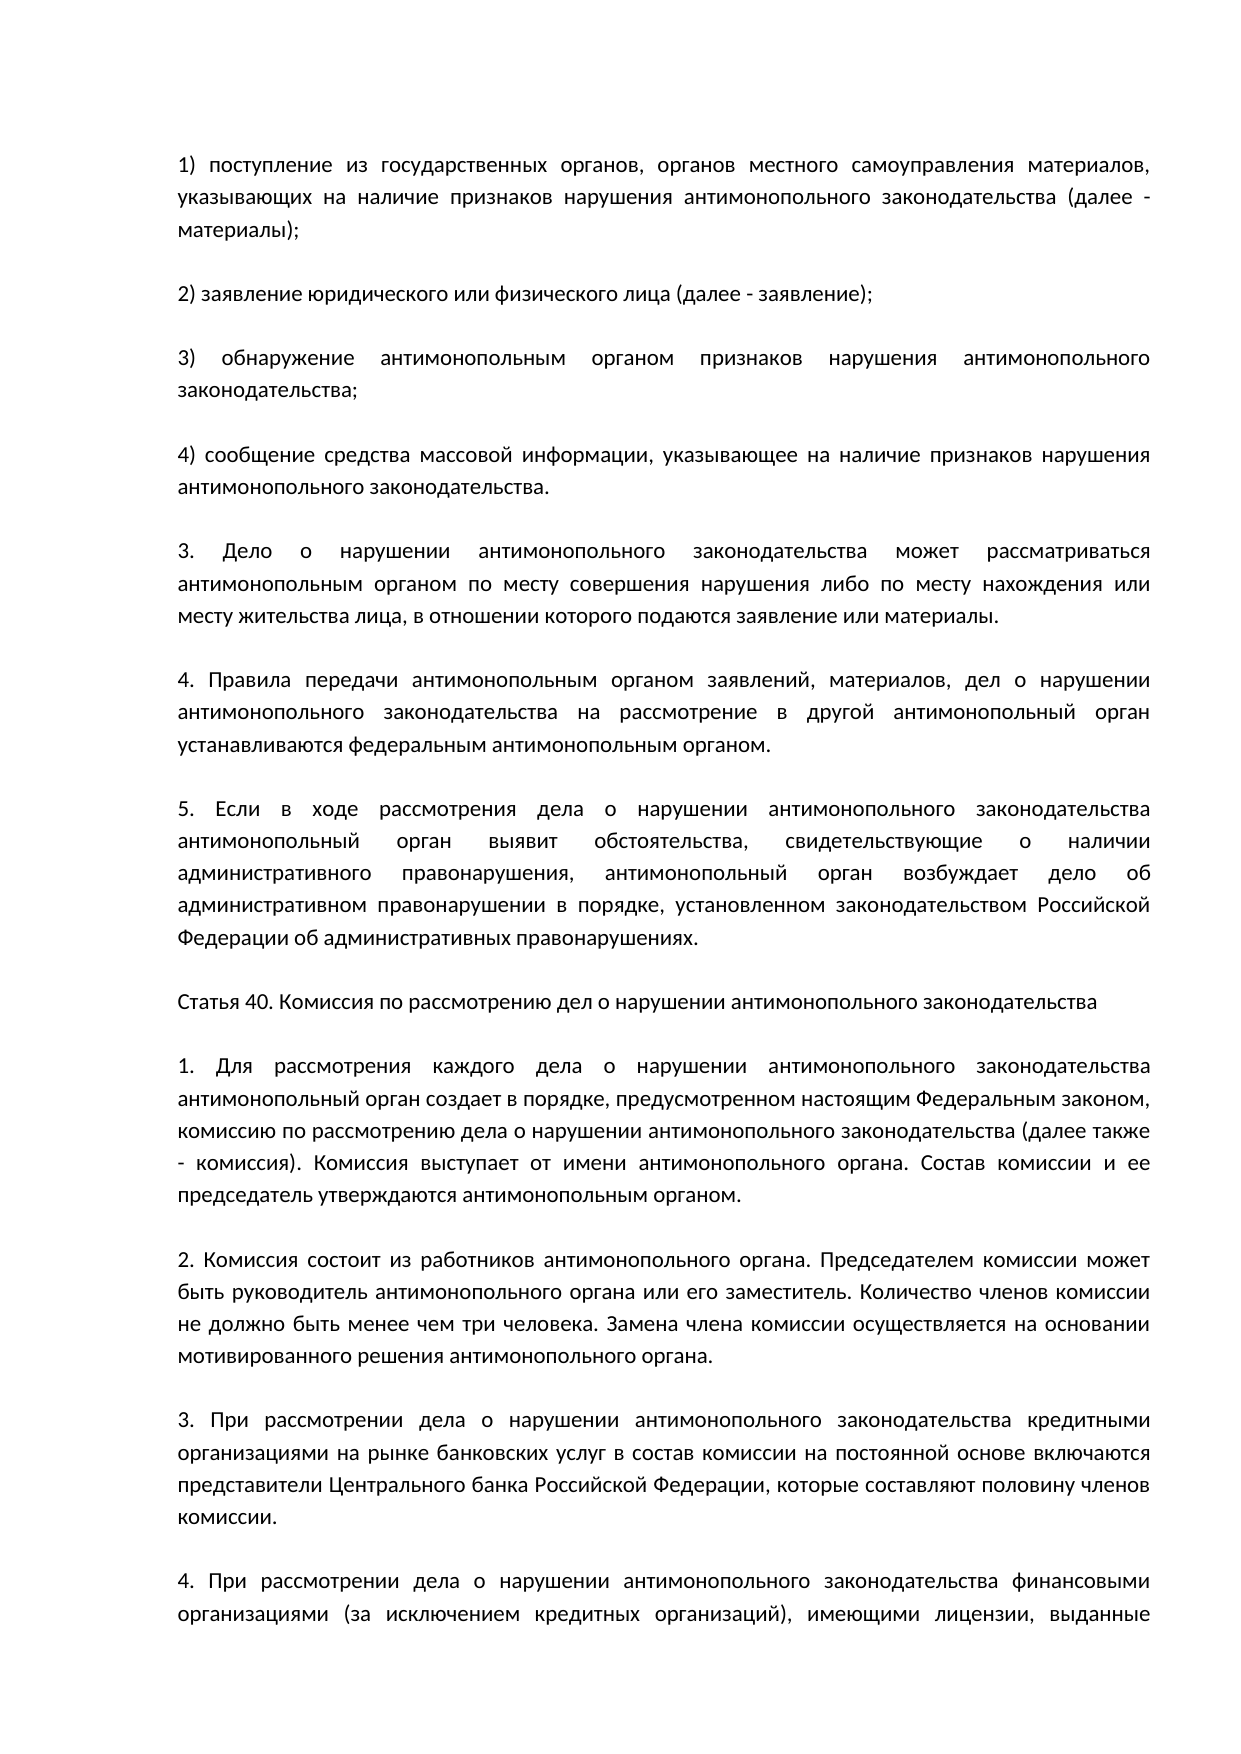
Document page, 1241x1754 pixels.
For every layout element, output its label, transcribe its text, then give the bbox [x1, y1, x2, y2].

text 5. Если в ходе рассмотрения дела о нарушении антимонопольного законодательства антимонопольный орган выявит обстоятельства, свидетельствующие о наличии административного правонарушения, антимонопольный орган возбуждает дело об административном правонарушении в порядке, установленном законодательством Российской Федерации об административных правонарушениях. [177, 794, 1152, 951]
text 3. При рассмотрении дела о нарушении антимонопольного законодательства кредитными организациями на рынке банковских услуг в состав комиссии на постоянной основе включаются представители Центрального банка Российской Федерации, которые составляют половину членов комиссии. [177, 1406, 1152, 1530]
text Статья 40. Комиссия по рассмотрению дел о нарушении антимонопольного законодательства [177, 987, 1152, 1015]
text 4. Правила передачи антимонопольным органом заявлений, материалов, дел о нарушении антимонопольного законодательства на рассмотрение в другой антимонопольный орган устанавливаются федеральным антимонопольным органом. [177, 665, 1152, 758]
text 4) сообщение средства массовой информации, указывающее на наличие признаков нарушения антимонопольного законодательства. [177, 440, 1152, 500]
text 3) обнаружение антимонопольным органом признаков нарушения антимонопольного законодательства; [177, 343, 1152, 404]
text 1) поступление из государственных органов, органов местного самоуправления материалов, указывающих на наличие признаков нарушения антимонопольного законодательства (далее - материалы); [177, 150, 1152, 243]
text 2. Комиссия состоит из работников антимонопольного органа. Председателем комиссии может быть руководитель антимонопольного органа или его заместитель. Количество членов комиссии не должно быть менее чем три человека. Замена члена комиссии осуществляется на основании мотивированного решения антимонопольного органа. [177, 1245, 1152, 1369]
text 2) заявление юридического или физического лица (далее - заявление); [177, 279, 1152, 307]
text 1. Для рассмотрения каждого дела о нарушении антимонопольного законодательства антимонопольный орган создает в порядке, предусмотренном настоящим Федеральным законом, комиссию по рассмотрению дела о нарушении антимонопольного законодательства (далее также - комиссия). Комиссия выступает от имени антимонопольного органа. Состав комиссии и ее председатель утверждаются антимонопольным органом. [177, 1052, 1152, 1208]
text 3. Дело о нарушении антимонопольного законодательства может рассматриваться антимонопольным органом по месту совершения нарушения либо по месту нахождения или месту жительства лица, в отношении которого подаются заявление или материалы. [177, 537, 1152, 629]
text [177, 1567, 1152, 1627]
